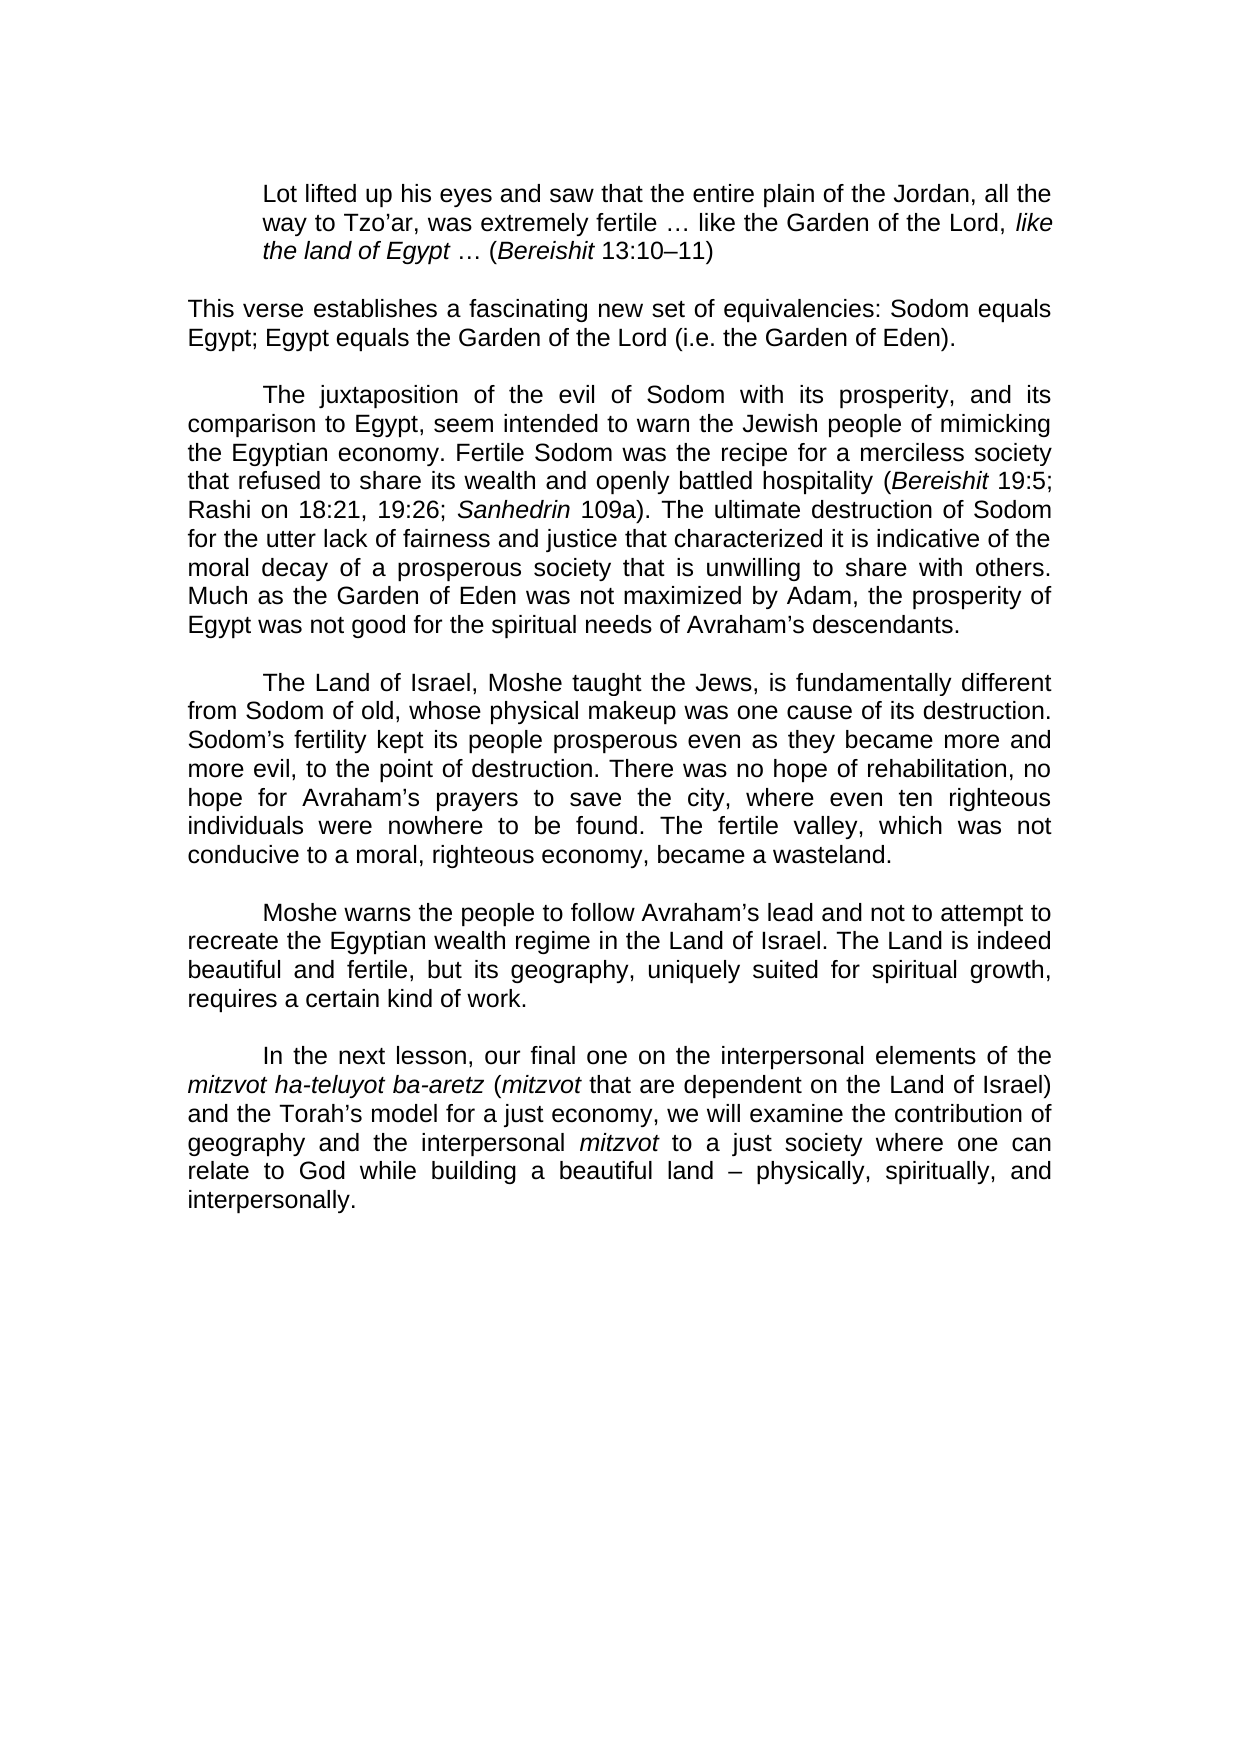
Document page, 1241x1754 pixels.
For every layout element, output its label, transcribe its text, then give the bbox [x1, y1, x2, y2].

text The juxtaposition of the evil of Sodom with its prosperity, and its comparison to Egypt, seem intended to warn the Jewish people of mimicking the Egyptian economy. Fertile Sodom was the recipe for a merciless society that refused to share its wealth and openly battled hospitality (Bereishit 19:5; Rashi on 18:21, 19:26; Sanhedrin 109a). The ultimate destruction of Sodom for the utter lack of fairness and justice that characterized it is indicative of the moral decay of a prosperous society that is unwilling to share with others. Much as the Garden of Eden was not maximized by Adam, the prosperity of Egypt was not good for the spiritual needs of Avraham’s descendants. [187, 380, 1053, 639]
text This verse establishes a fascinating new set of equivalencies: Sodom equals Egypt; Egypt equals the Garden of the Lord (i.e. the Garden of Eden). [187, 294, 1053, 351]
text In the next lesson, our final one on the interpersonal elements of the mitzvot ha-teluyot ba-aretz (mitzvot that are dependent on the Land of Israel) and the Torah’s model for a just economy, we will examine the contribution of geography and the interpersonal mitzvot to a just society where one can relate to God while building a beautiful land – physically, spiritually, and interpersonally. [187, 1041, 1053, 1214]
text The Land of Israel, Moshe taught the Jews, is fundamentally different from Sodom of old, whose physical makeup was one cause of its destruction. Sodom’s fertility kept its people prosperous even as they became more and more evil, to the point of destruction. There was no hope of rehabilitation, no hope for Avraham’s prayers to save the city, where even ten righteous individuals were nowhere to be found. The fertile valley, which was not conducive to a moral, righteous economy, became a wasteland. [187, 725, 1053, 869]
text Moshe warns the people to follow Avraham’s lead and not to attempt to recreate the Egyptian wealth regime in the Land of Israel. The Land is indeed beautiful and fertile, but its geography, uniquely suited for spiritual growth, requires a certain kind of work. [187, 897, 1053, 1012]
text Lot lifted up his eyes and saw that the entire plain of the Jordan, all the way to Tzo’ar, was extremely fertile … like the Garden of the Lord, like the land of Egypt … (Bereishit 13:10–11) [262, 179, 1053, 265]
